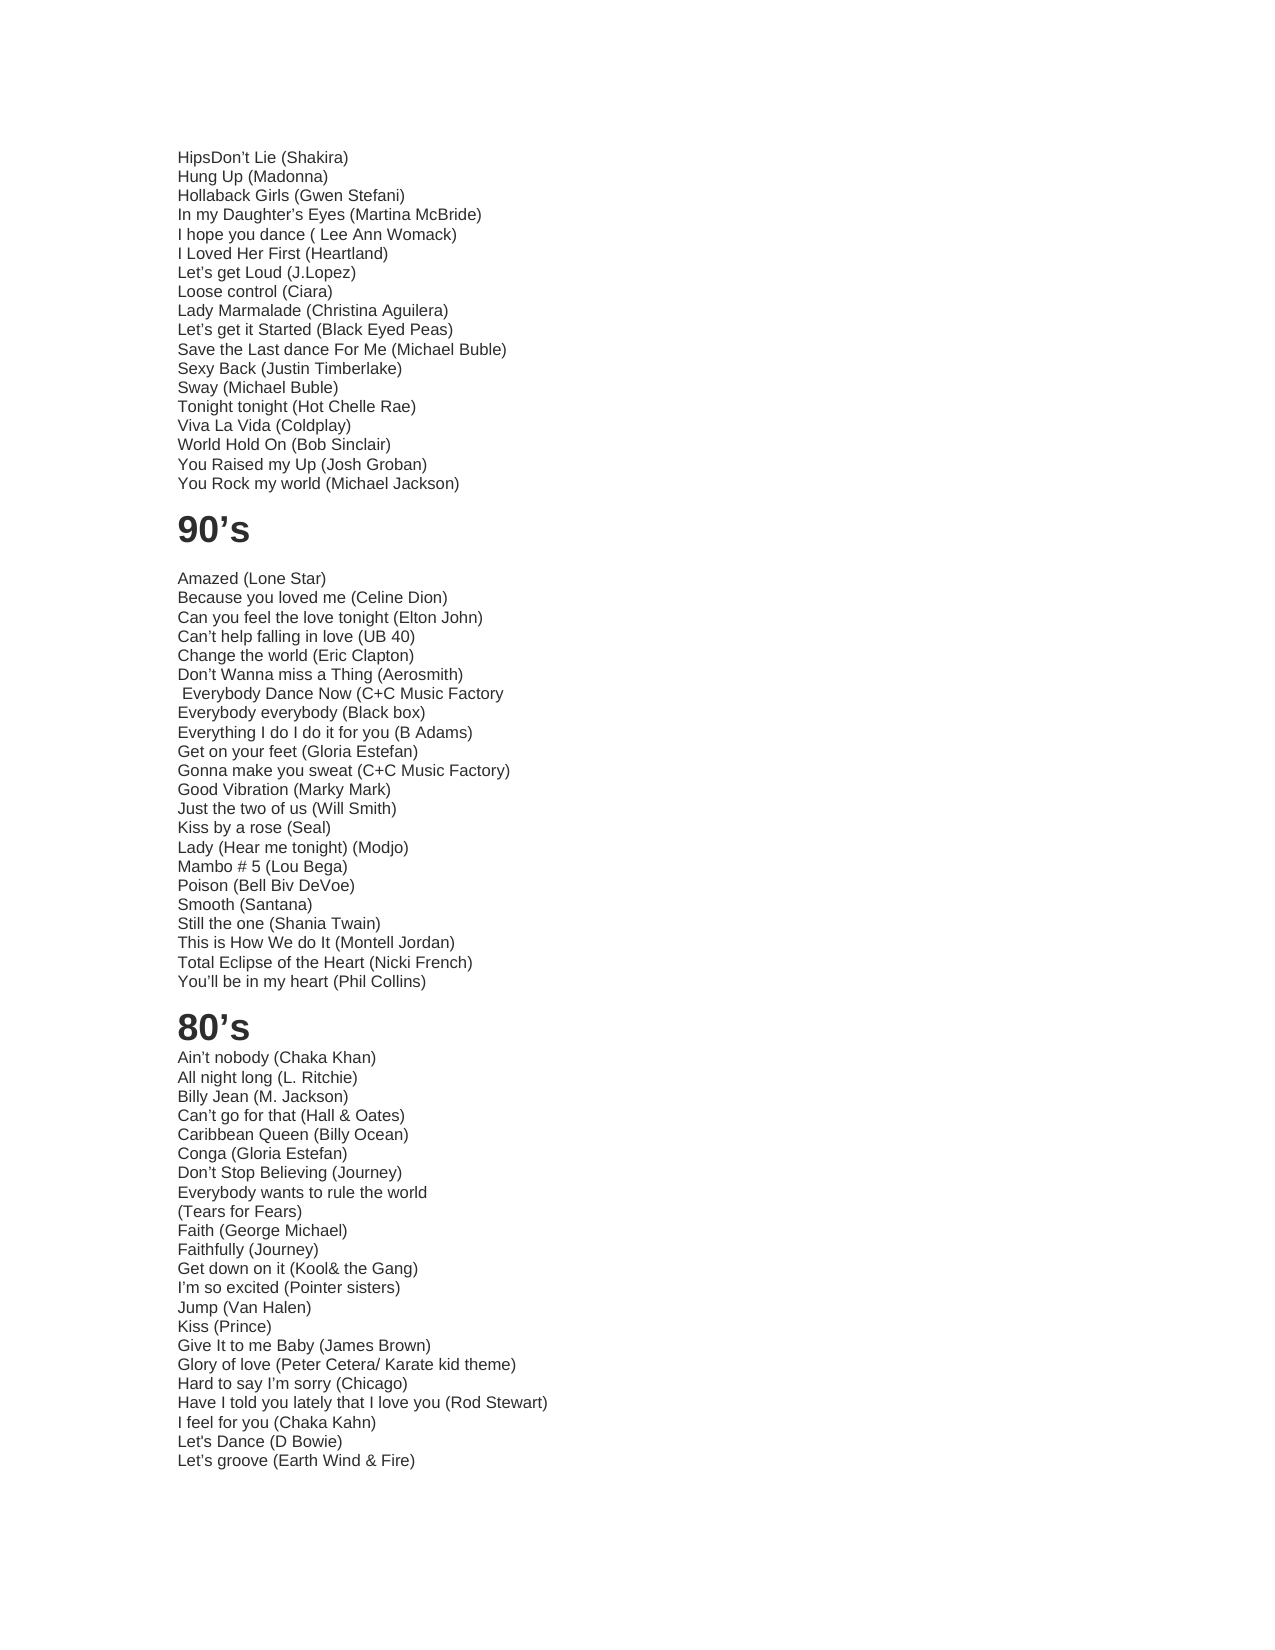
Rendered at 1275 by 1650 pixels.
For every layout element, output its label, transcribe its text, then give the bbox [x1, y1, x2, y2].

text I’m so excited (Pointer sisters) Jump (Van Halen) Kiss (Prince) Give It to me Baby (James Brown) Glory of love (Peter Cetera/ Karate kid theme) Hard to say I’m sorry (Chicago) Have I told you lately that I love you (Rod Stewart) I feel for you (Chaka Kahn) [177, 1278, 1098, 1432]
text Sexy Back (Justin Timberlake) Sway (Michael Buble) Tonight tonight (Hot Chelle Rae) Viva La Vida (Coldplay) World Hold On (Bob Sinclair) You Raised my Up (Josh Groban) You Rock my world (Michael Jackson) [177, 358, 1098, 493]
text HipsDon’t Lie (Shakira) Hung Up (Madonna) Hollaback Girls (Gwen Stefani) In my Daughter’s Eyes (Martina McBride) I hope you dance ( Lee Ann Womack) I Loved Her First (Heartland) Let’s get Loud (J.Lopez) Loose control (Ciara) [177, 148, 1098, 301]
text Lady Marmalade (Christina Aguilera) Let’s get it Started (Black Eyed Peas) Save the Last dance For Me (Michael Buble) [177, 301, 1098, 358]
text Let's Dance (D Bowie) Let’s groove (Earth Wind & Fire) [177, 1432, 1098, 1470]
text Just the two of us (Will Smith) Kiss by a rose (Seal) Lady (Hear me tonight) (Modjo) Mambo # 5 (Lou Bega) Poison (Bell Biv DeVoe) Smooth (Santana) Still the one (Shania Twain) This is How We do It (Montell Jordan) Total Eclipse of the Heart (Nicki French) You’ll be in my heart (Phil Collins) [177, 799, 1098, 991]
text 80’s [177, 991, 1098, 1048]
text 90’s [177, 493, 1098, 550]
text Faithfully (Journey) Get down on it (Kool& the Gang) [177, 1240, 1098, 1278]
text Everybody Dance Now (C+C Music Factory Everybody everybody (Black box) Everything I do I do it for you (B Adams) Get on your feet (Gloria Estefan) Gonna make you sweat (C+C Music Factory) Good Vibration (Marky Mark) [177, 684, 1098, 799]
text Amazed (Lone Star) Because you loved me (Celine Dion) Can you feel the love tonight (Elton John) Can’t help falling in love (UB 40) Change the world (Eric Clapton) Don’t Wanna miss a Thing (Aerosmith) [177, 550, 1098, 684]
text Ain’t nobody (Chaka Khan) All night long (L. Ritchie) Billy Jean (M. Jackson) Can’t go for that (Hall & Oates) Caribbean Queen (Billy Ocean) Conga (Gloria Estefan) Don’t Stop Believing (Journey) Everybody wants to rule the world (Tears for Fears) Faith (George Michael) [177, 1048, 1098, 1240]
